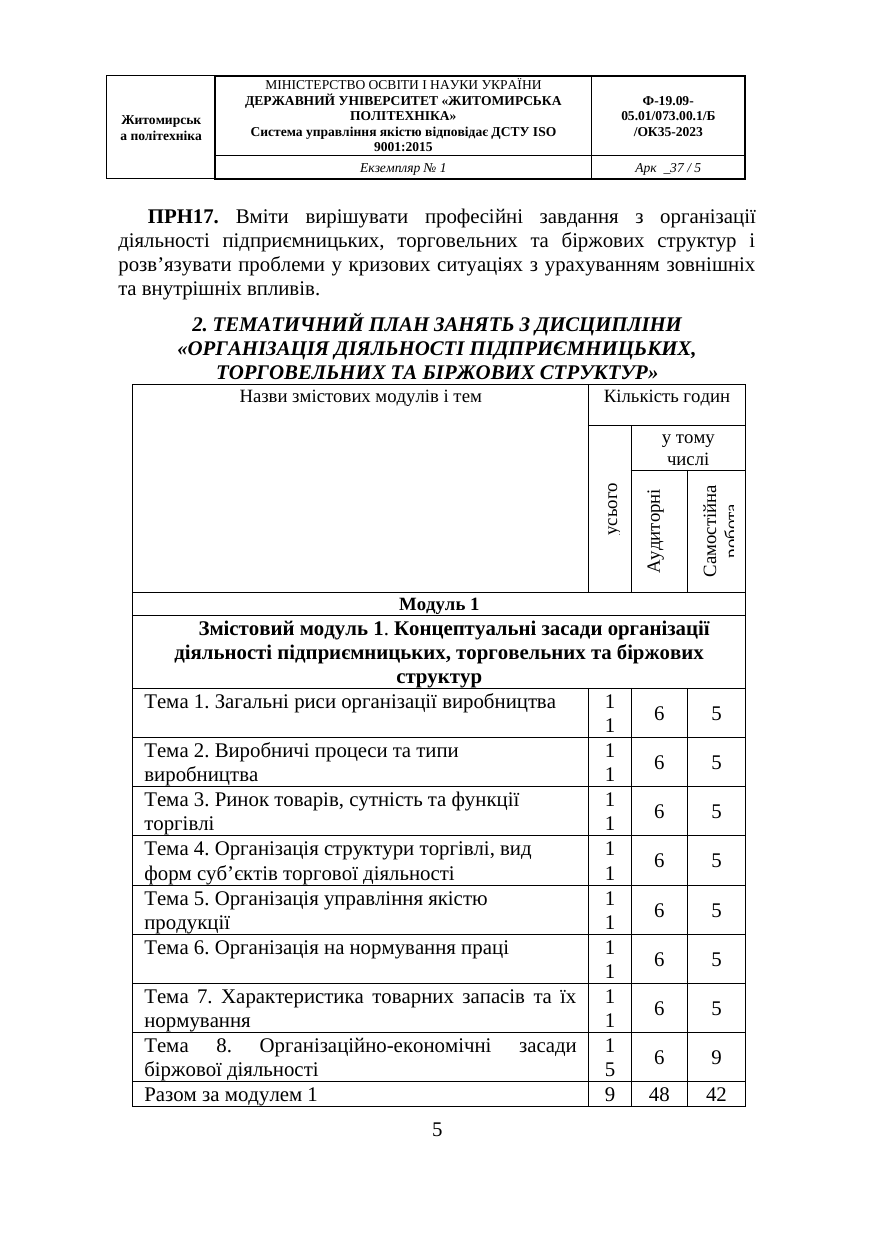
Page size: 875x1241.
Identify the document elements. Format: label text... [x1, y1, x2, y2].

table_cell усього [589, 426, 631, 592]
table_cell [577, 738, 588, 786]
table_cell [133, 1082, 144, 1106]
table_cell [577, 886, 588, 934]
table_cell 5 [688, 689, 745, 737]
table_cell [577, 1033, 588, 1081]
table_cell Змістовий модуль 1. Концептуальні засади організації діяльності підприємницьких, торговельних та біржових структур [133, 616, 745, 688]
table_cell 5 [688, 984, 745, 1032]
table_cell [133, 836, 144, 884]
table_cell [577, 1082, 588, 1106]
table_cell 5 [688, 836, 745, 884]
table_cell 5 [688, 935, 745, 983]
table_cell 9 [688, 1033, 745, 1081]
table_cell Тема 1. Загальні риси організації виробництва [133, 689, 588, 737]
table_cell 15 [589, 1033, 631, 1081]
table_cell 11 [589, 787, 631, 835]
table_cell 11 [589, 984, 631, 1032]
table_cell 90 [589, 1082, 631, 1106]
text ПРН17. Вміти вирішувати професійні завдання з організації діяльності підприємницьких, торговельних та біржових структур і розв’язувати проблеми у кризових ситуаціях з урахуванням зовнішніх та внутрішніх впливів. [118, 204, 756, 300]
table_cell Тема 6. Організація на нормування праці [133, 935, 588, 983]
table_cell 48 [632, 1082, 687, 1106]
table_cell 11 [589, 935, 631, 983]
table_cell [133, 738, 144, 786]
table_cell 5 [688, 886, 745, 934]
table_cell Самостійна робота [688, 471, 745, 592]
table_cell 11 [589, 836, 631, 884]
text «ОРГАНІЗАЦІЯ ДІЯЛЬНОСТІ ПІДПРИЄМНИЦЬКИХ, ТОРГОВЕЛЬНИХ ТА БІРЖОВИХ СТРУКТУР» [118, 336, 756, 384]
table_cell 11 [589, 738, 631, 786]
table_cell Модуль 1 [133, 593, 745, 614]
table_cell 5 [688, 787, 745, 835]
table_cell 42 [688, 1082, 745, 1106]
table_cell 6 [632, 836, 687, 884]
table_cell 6 [632, 935, 687, 983]
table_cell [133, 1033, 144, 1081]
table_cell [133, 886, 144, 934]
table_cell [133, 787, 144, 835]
table_cell Аудиторні [632, 471, 687, 592]
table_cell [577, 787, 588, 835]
table_cell 11 [589, 689, 631, 737]
table_cell 5 [688, 738, 745, 786]
table_cell 6 [632, 787, 687, 835]
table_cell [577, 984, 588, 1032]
table_cell 6 [632, 738, 687, 786]
table_cell 6 [632, 984, 687, 1032]
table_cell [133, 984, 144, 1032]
table_header Кількість годин [589, 385, 745, 425]
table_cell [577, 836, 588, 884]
table_cell 6 [632, 886, 687, 934]
table_cell 6 [632, 1033, 687, 1081]
table_cell 6 [632, 689, 687, 737]
table_cell 11 [589, 886, 631, 934]
table_header Назви змістових модулів і тем [133, 385, 588, 592]
table_cell у тому числі [632, 426, 745, 469]
text 2. ТЕМАТИЧНИЙ ПЛАН ЗАНЯТЬ З ДИСЦИПЛІНИ [118, 312, 756, 336]
